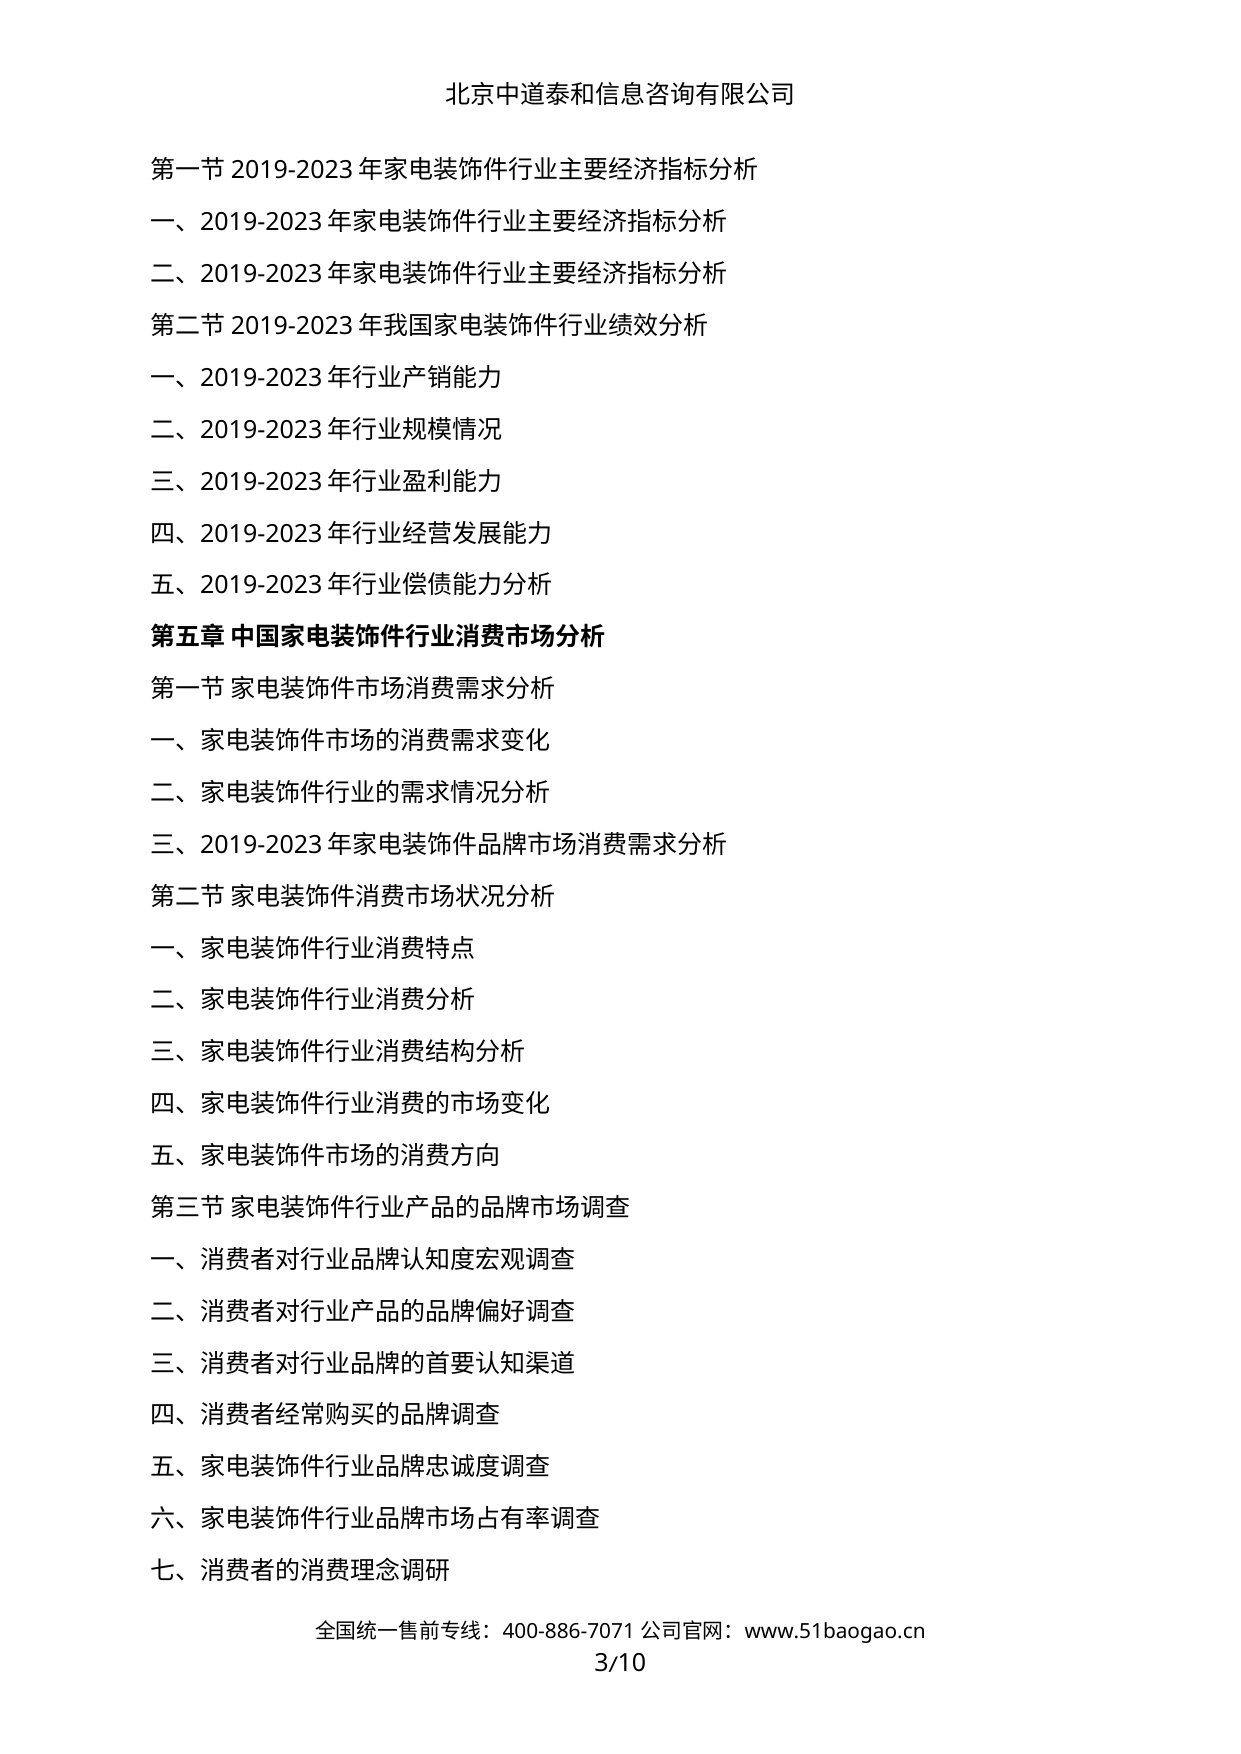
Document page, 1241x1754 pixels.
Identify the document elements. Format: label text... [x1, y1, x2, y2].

text 五、2019-2023年行业偿债能力分析 [150, 565, 1090, 601]
text 三、家电装饰件行业消费结构分析 [150, 1032, 1090, 1068]
text 三、2019-2023年行业盈利能力 [150, 461, 1090, 497]
text 二、家电装饰件行业的需求情况分析 [150, 772, 1090, 809]
text 三、消费者对行业品牌的首要认知渠道 [150, 1343, 1090, 1379]
text 五、家电装饰件行业品牌忠诚度调查 [150, 1447, 1090, 1483]
text 二、2019-2023年家电装饰件行业主要经济指标分析 [150, 254, 1090, 290]
text 二、2019-2023年行业规模情况 [150, 409, 1090, 446]
text 一、2019-2023年行业产销能力 [150, 357, 1090, 394]
text 四、消费者经常购买的品牌调查 [150, 1395, 1090, 1431]
text 第二节 家电装饰件消费市场状况分析 [150, 876, 1090, 912]
text 一、家电装饰件行业消费特点 [150, 928, 1090, 964]
text 七、消费者的消费理念调研 [150, 1551, 1090, 1587]
text 二、家电装饰件行业消费分析 [150, 980, 1090, 1016]
text 四、2019-2023年行业经营发展能力 [150, 513, 1090, 549]
text 五、家电装饰件市场的消费方向 [150, 1136, 1090, 1172]
text 一、消费者对行业品牌认知度宏观调查 [150, 1239, 1090, 1276]
text 三、2019-2023年家电装饰件品牌市场消费需求分析 [150, 824, 1090, 861]
text 一、家电装饰件市场的消费需求变化 [150, 721, 1090, 757]
text 四、家电装饰件行业消费的市场变化 [150, 1084, 1090, 1120]
text 第三节 家电装饰件行业产品的品牌市场调查 [150, 1187, 1090, 1224]
text 二、消费者对行业产品的品牌偏好调查 [150, 1291, 1090, 1327]
text 一、2019-2023年家电装饰件行业主要经济指标分析 [150, 202, 1090, 238]
text 第一节 2019-2023年家电装饰件行业主要经济指标分析 [150, 150, 1090, 186]
text 第二节 2019-2023年我国家电装饰件行业绩效分析 [150, 306, 1090, 342]
text 六、家电装饰件行业品牌市场占有率调查 [150, 1499, 1090, 1535]
text 第五章 中国家电装饰件行业消费市场分析 [150, 617, 1090, 653]
text 第一节 家电装饰件市场消费需求分析 [150, 669, 1090, 705]
